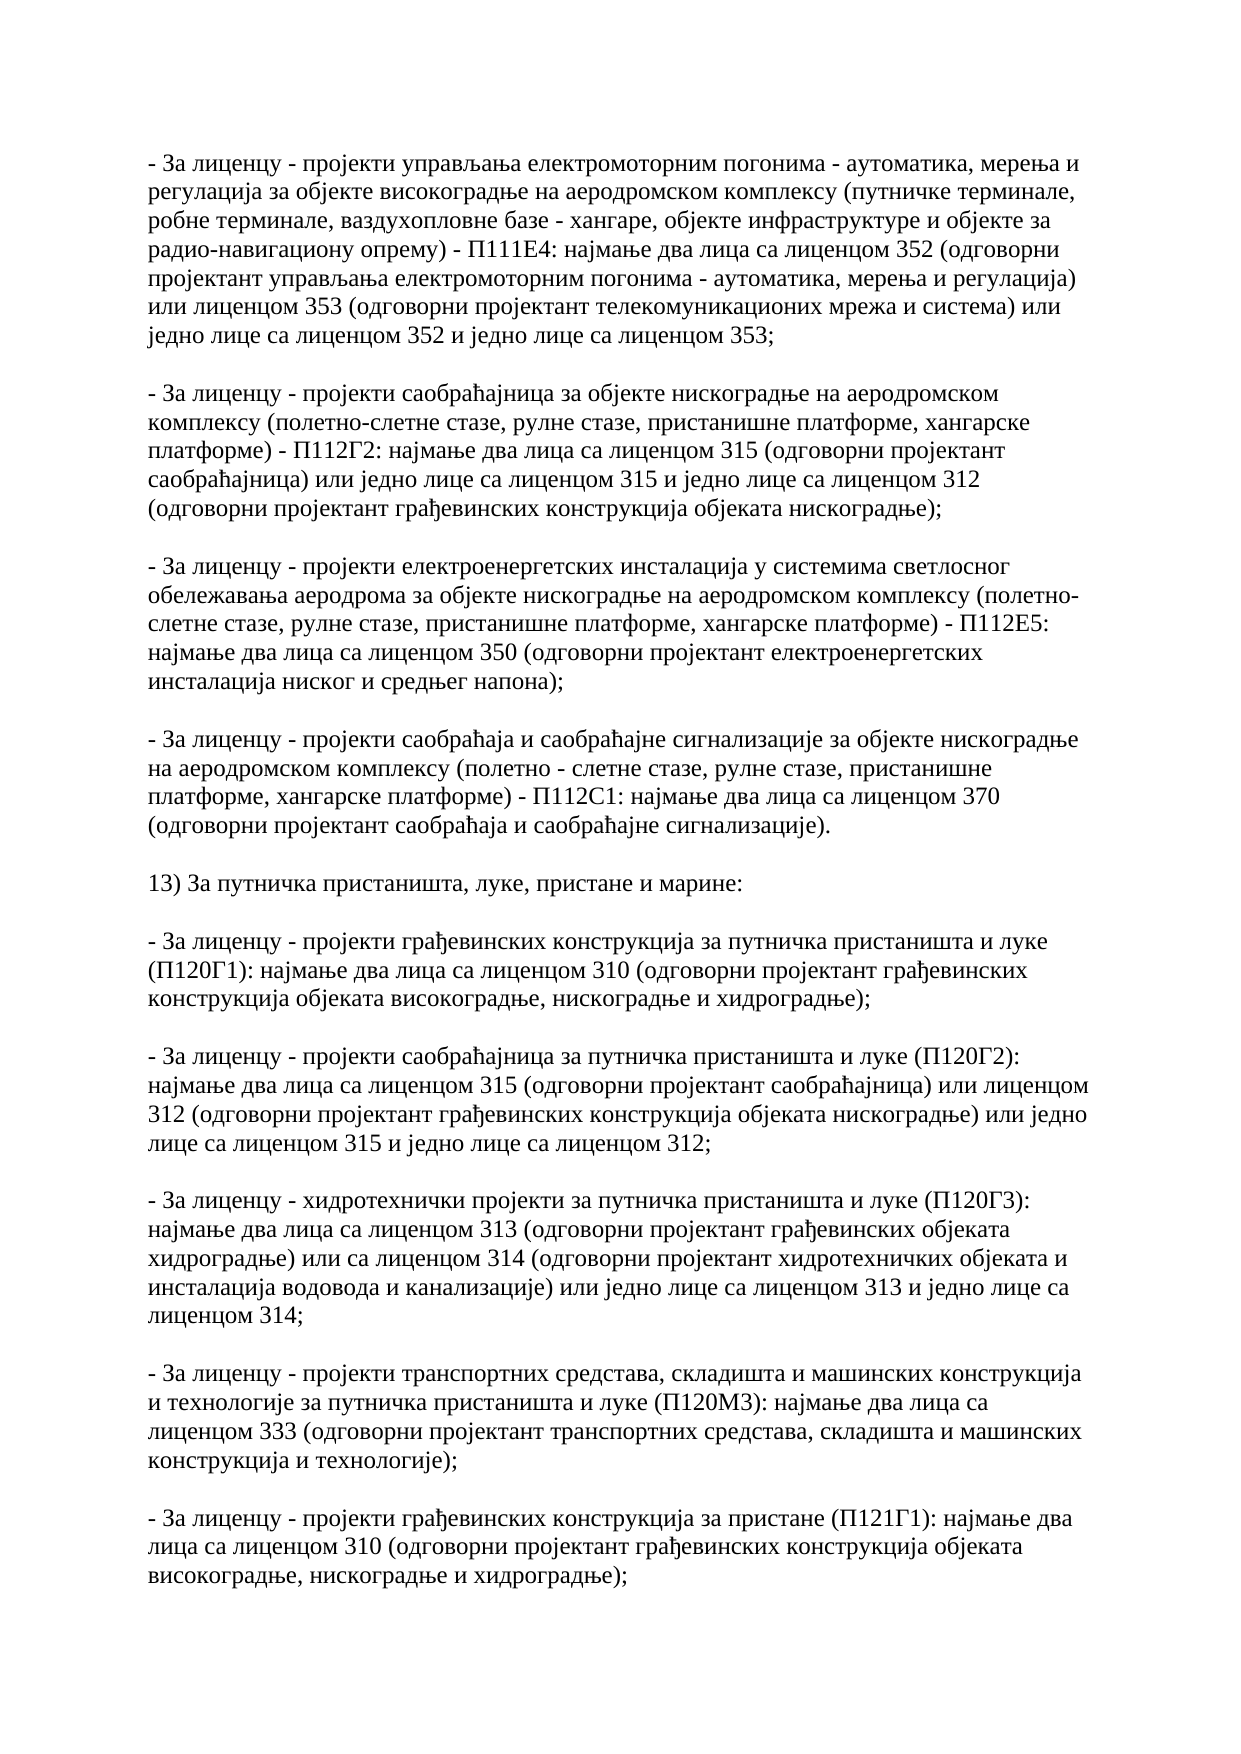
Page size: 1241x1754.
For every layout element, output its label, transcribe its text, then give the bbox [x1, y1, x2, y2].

text 13) За путничка пристаништа, луке, пристане и марине: [148, 868, 1093, 897]
text - За лиценцу - пројекти саобраћаја и саобраћајне сигнализације за објекте нискоградње на аеродромском комплексу (полетно - слетне стазе, рулне стазе, пристанишне платформе, хангарске платформе) - П112С1: најмање два лица са лиценцом 370 (одговорни пројектант саобраћаја и саобраћајне сигнализације). [148, 724, 1093, 839]
text - За лиценцу - пројекти грађевинских конструкција за пристане (П121Г1): најмање два лица са лиценцом 310 (одговорни пројектант грађевинских конструкција објеката високоградње, нискоградње и хидроградње); [148, 1503, 1093, 1589]
text - За лиценцу - пројекти саобраћајница за путничка пристаништа и луке (П120Г2): најмање два лица са лиценцом 315 (одговорни пројектант саобраћајница) или лиценцом 312 (одговорни пројектант грађевинских конструкција објеката нискоградње) или једно лице са лиценцом 315 и једно лице са лиценцом 312; [148, 1041, 1093, 1156]
text - За лиценцу - пројекти саобраћајница за објекте нискоградње на аеродромском комплексу (полетно-слетне стазе, рулне стазе, пристанишне платформе, хангарске платформе) - П112Г2: најмање два лица са лиценцом 315 (одговорни пројектант саобраћајница) или једно лице са лиценцом 315 и једно лице са лиценцом 312 (одговорни пројектант грађевинских конструкција објеката нискоградње); [148, 378, 1093, 522]
text - За лиценцу - пројекти грађевинских конструкција за путничка пристаништа и луке (П120Г1): најмање два лица са лиценцом 310 (одговорни пројектант грађевинских конструкција објеката високоградње, нискоградње и хидроградње); [148, 926, 1093, 1012]
text - За лиценцу - пројекти транспортних средстава, складишта и машинских конструкција и технологије за путничка пристаништа и луке (П120M3): најмање два лица са лиценцом 333 (одговорни пројектант транспортних средстава, складишта и машинских конструкција и технологије); [148, 1358, 1093, 1473]
text - За лиценцу - пројекти електроенергетских инсталација у системима светлосног обележавања аеродрома за објекте нискоградње на аеродромском комплексу (полетно-слетне стазе, рулне стазе, пристанишне платформе, хангарске платформе) - П112Е5: најмање два лица са лиценцом 350 (одговорни пројектант електроенергетских инсталација ниског и средњег напона); [148, 551, 1093, 695]
text - За лиценцу - хидротехнички пројекти за путничка пристаништа и луке (П120Г3): најмање два лица са лиценцом 313 (одговорни пројектант грађевинских објеката хидроградње) или са лиценцом 314 (одговорни пројектант хидротехничких објеката и инсталација водовода и канализације) или једно лице са лиценцом 313 и једно лице са лиценцом 314; [148, 1186, 1093, 1329]
text - За лиценцу - пројекти управљања електромоторним погонима - аутоматика, мерења и регулација за објекте високоградње на аеродромском комплексу (путничке терминале, робне терминале, ваздухопловне базе - хангаре, објекте инфраструктуре и објекте за радио-навигациону опрему) - П111Е4: најмање два лица са лиценцом 352 (одговорни пројектант управљања електромоторним погонима - аутоматика, мерења и регулација) или лиценцом 353 (одговорни пројектант телекомуникационих мрежа и система) или једно лице са лиценцом 352 и једно лице са лиценцом 353; [148, 148, 1093, 349]
